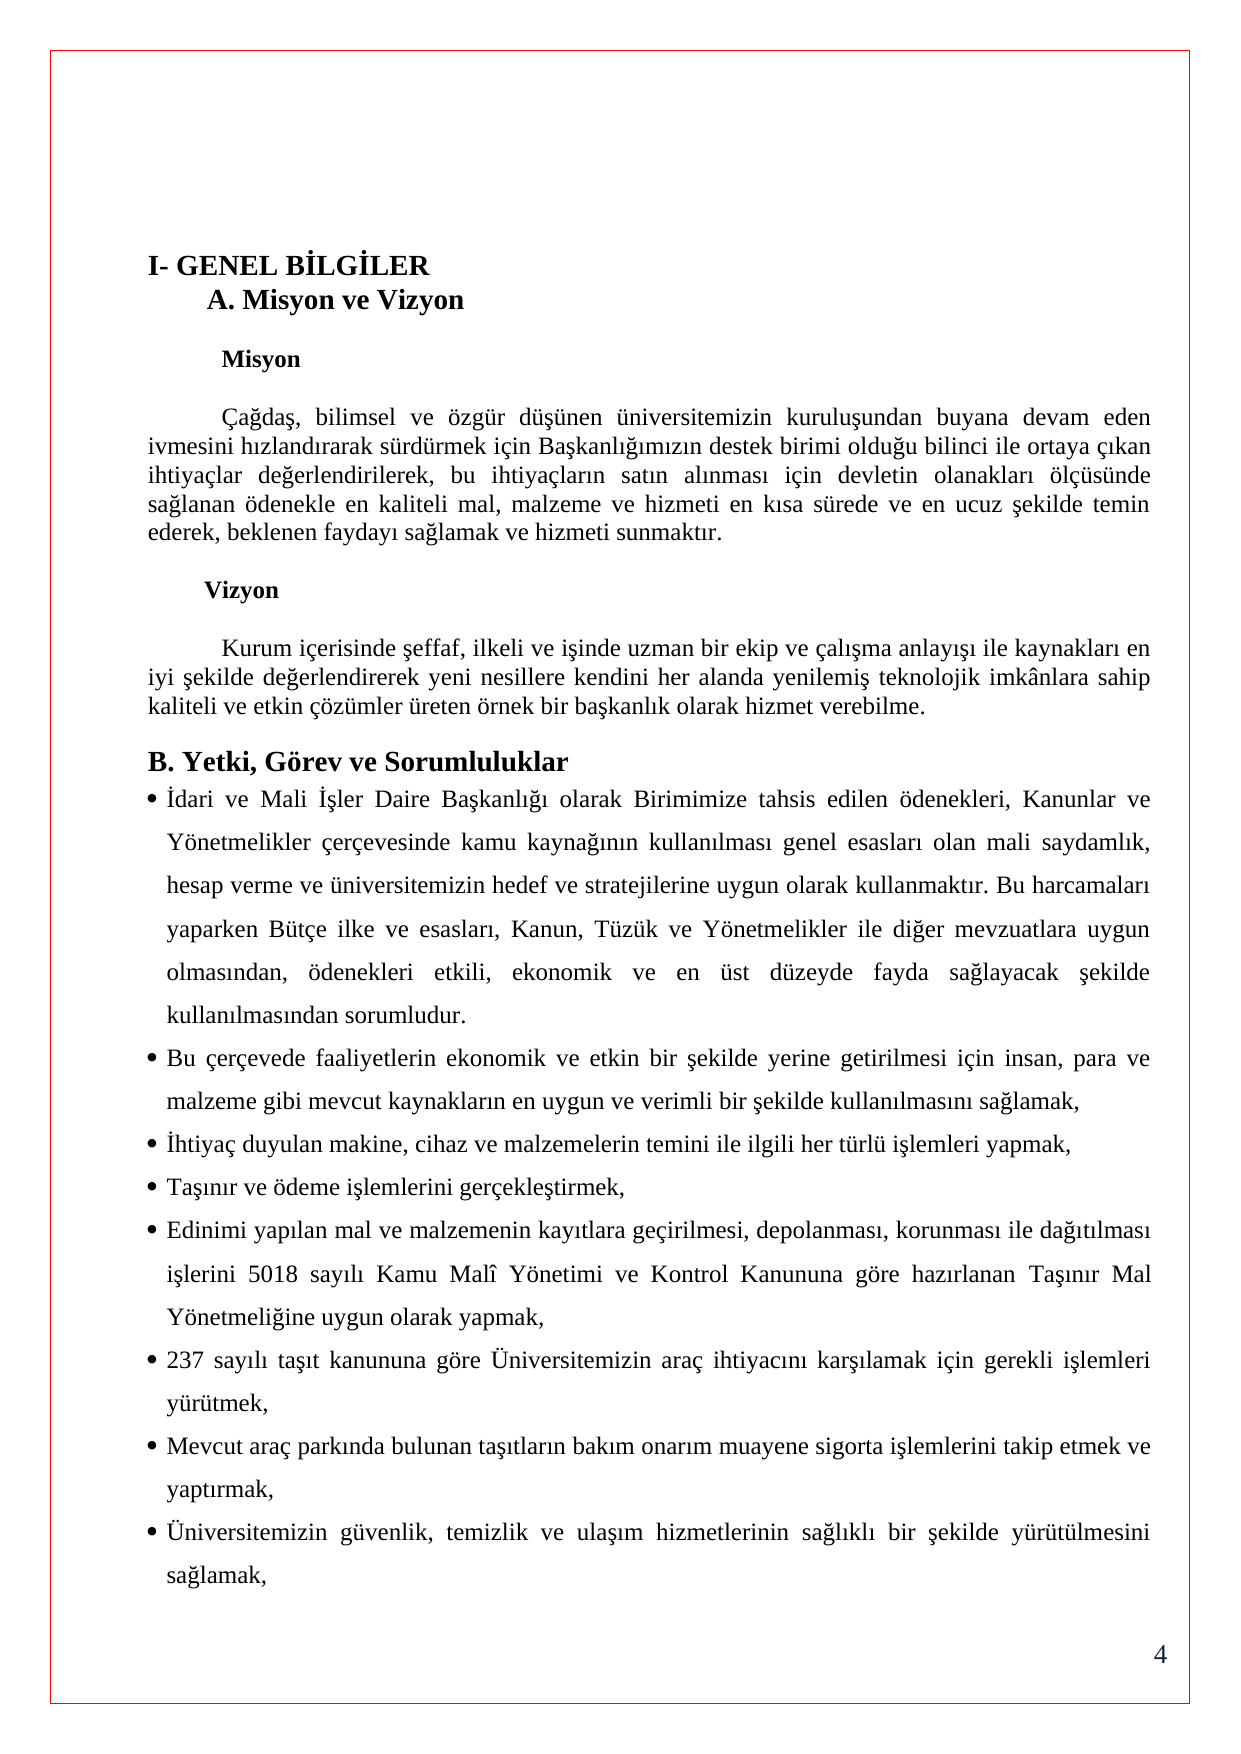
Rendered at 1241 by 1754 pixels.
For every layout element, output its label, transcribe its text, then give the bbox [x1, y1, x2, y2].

text A. Misyon ve Vizyon [148, 282, 1152, 315]
list Bu çerçevede faaliyetlerin ekonomik ve etkin bir şekilde yerine getirilmesi için insan, para ve malzeme gibi mevcut kaynakların en uygun ve verimli bir şekilde kullanılmasını sağlamak, [148, 1043, 1152, 1115]
list 237 sayılı taşıt kanununa göre Üniversitemizin araç ihtiyacını karşılamak için gerekli işlemleri yürütmek, [148, 1345, 1152, 1417]
list Taşınır ve ödeme işlemlerini gerçekleştirmek, [148, 1172, 1152, 1201]
text Misyon [148, 344, 1152, 373]
text Kurum içerisinde şeffaf, ilkeli ve işinde uzman bir ekip ve çalışma anlayışı ile kaynakları en iyi şekilde değerlendirerek yeni nesillere kendini her alanda yenilemiş teknolojik imkânlara sahip kaliteli ve etkin çözümler üreten örnek bir başkanlık olarak hizmet verebilme. [148, 633, 1152, 719]
text Vizyon [148, 575, 1152, 604]
list Mevcut araç parkında bulunan taşıtların bakım onarım muayene sigorta işlemlerini takip etmek ve yaptırmak, [148, 1431, 1152, 1503]
text I- GENEL BİLGİLER [148, 248, 1152, 282]
list İdari ve Mali İşler Daire Başkanlığı olarak Birimimize tahsis edilen ödenekleri, Kanunlar ve Yönetmelikler çerçevesinde kamu kaynağının kullanılması genel esasları olan mali saydamlık, hesap verme ve üniversitemizin hedef ve stratejilerine uygun olarak kullanmaktır. Bu harcamaları yaparken Bütçe ilke ve esasları, Kanun, Tüzük ve Yönetmelikler ile diğer mevzuatlara uygun olmasından, ödenekleri etkili, ekonomik ve en üst düzeyde fayda sağlayacak şekilde kullanılmasından sorumludur. [148, 784, 1152, 1029]
text Çağdaş, bilimsel ve özgür düşünen üniversitemizin kuruluşundan buyana devam eden ivmesini hızlandırarak sürdürmek için Başkanlığımızın destek birimi olduğu bilinci ile ortaya çıkan ihtiyaçlar değerlendirilerek, bu ihtiyaçların satın alınması için devletin olanakları ölçüsünde sağlanan ödenekle en kaliteli mal, malzeme ve hizmeti en kısa sürede ve en ucuz şekilde temin ederek, beklenen faydayı sağlamak ve hizmeti sunmaktır. [148, 402, 1152, 546]
list Edinimi yapılan mal ve malzemenin kayıtlara geçirilmesi, depolanması, korunması ile dağıtılması işlerini 5018 sayılı Kamu Malî Yönetimi ve Kontrol Kanununa göre hazırlanan Taşınır Mal Yönetmeliğine uygun olarak yapmak, [148, 1216, 1152, 1331]
subtitle B. Yetki, Görev ve Sorumluluklar [148, 744, 1152, 778]
list İhtiyaç duyulan makine, cihaz ve malzemelerin temini ile ilgili her türlü işlemleri yapmak, [148, 1129, 1152, 1158]
list Üniversitemizin güvenlik, temizlik ve ulaşım hizmetlerinin sağlıklı bir şekilde yürütülmesini sağlamak, [148, 1517, 1152, 1589]
